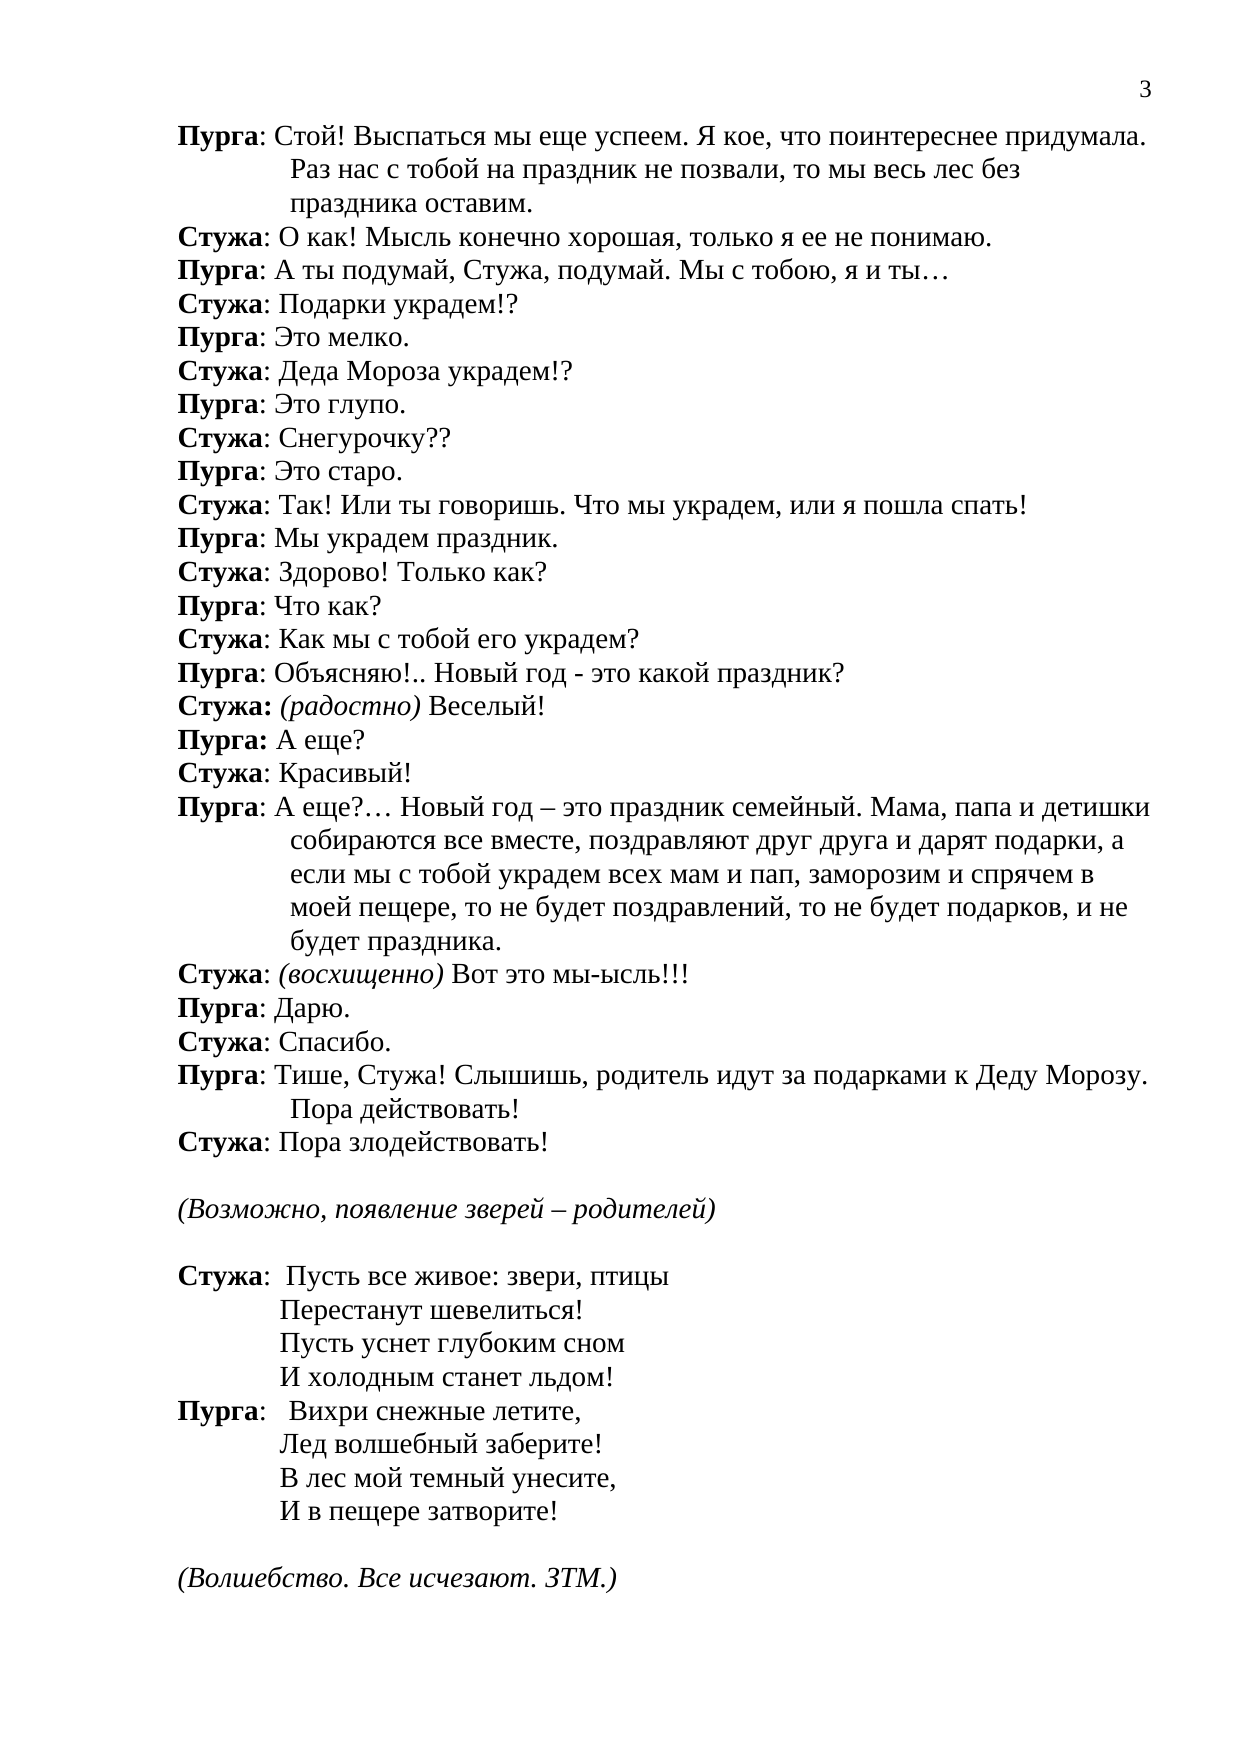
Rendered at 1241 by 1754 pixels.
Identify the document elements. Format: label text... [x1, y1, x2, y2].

text Стужа: Спасибо. [177, 1024, 1152, 1057]
text (Волшебство. Все исчезают. ЗТМ.) [177, 1560, 1152, 1594]
text Пурга: Объясняю!.. Новый год - это какой праздник? [177, 655, 1152, 688]
text Пурга: Что как? [177, 588, 1152, 621]
text Стужа: Снегурочку?? [177, 420, 1152, 453]
text Пусть уснет глубоким сном [177, 1326, 1152, 1359]
text Стужа: (восхищенно) Вот это мы-ысль!!! [177, 957, 1152, 990]
text Пурга: Тише, Стужа! Слышишь, родитель идут за подарками к Деду Морозу. Пора действовать! [177, 1057, 1152, 1124]
text Пурга: Это мелко. [177, 319, 1152, 353]
text Пурга: Стой! Выспаться мы еще успеем. Я кое, что поинтереснее придумала. Раз нас с тобой на праздник не позвали, то мы весь лес без праздника оставим. [177, 118, 1152, 219]
text Пурга: Это старо. [177, 453, 1152, 487]
text Стужа: Здорово! Только как? [177, 554, 1152, 588]
text И в пещере затворите! [177, 1493, 1152, 1527]
text Стужа: Подарки украдем!? [177, 286, 1152, 319]
text Стужа: (радостно) Веселый! [177, 688, 1152, 722]
text Стужа: Как мы с тобой его украдем? [177, 621, 1152, 655]
text Лед волшебный заберите! [177, 1426, 1152, 1460]
text Пурга: Мы украдем праздник. [177, 521, 1152, 554]
text Пурга: А ты подумай, Стужа, подумай. Мы с тобою, я и ты… [177, 252, 1152, 286]
text И холодным станет льдом! [177, 1359, 1152, 1393]
text Пурга: Вихри снежные летите, [177, 1393, 1152, 1426]
text Стужа: О как! Мысль конечно хорошая, только я ее не понимаю. [177, 219, 1152, 252]
text Перестанут шевелиться! [177, 1292, 1152, 1326]
text Стужа: Пусть все живое: звери, птицы [177, 1258, 1152, 1292]
text Стужа: Так! Или ты говоришь. Что мы украдем, или я пошла спать! [177, 487, 1152, 521]
text В лес мой темный унесите, [177, 1460, 1152, 1493]
text Стужа: Деда Мороза украдем!? [177, 353, 1152, 386]
text Пурга: Это глупо. [177, 386, 1152, 420]
text Стужа: Пора злодействовать! [177, 1124, 1152, 1158]
text Пурга: Дарю. [177, 990, 1152, 1024]
text Пурга: А еще?… Новый год – это праздник семейный. Мама, папа и детишки собираются все вместе, поздравляют друг друга и дарят подарки, а если мы с тобой украдем всех мам и пап, заморозим и спрячем в моей пещере, то не будет поздравлений, то не будет подарков, и не будет праздника. [177, 789, 1152, 957]
text Стужа: Красивый! [177, 755, 1152, 789]
text (Возможно, появление зверей – родителей) [177, 1191, 1152, 1225]
text Пурга: А еще? [177, 722, 1152, 755]
